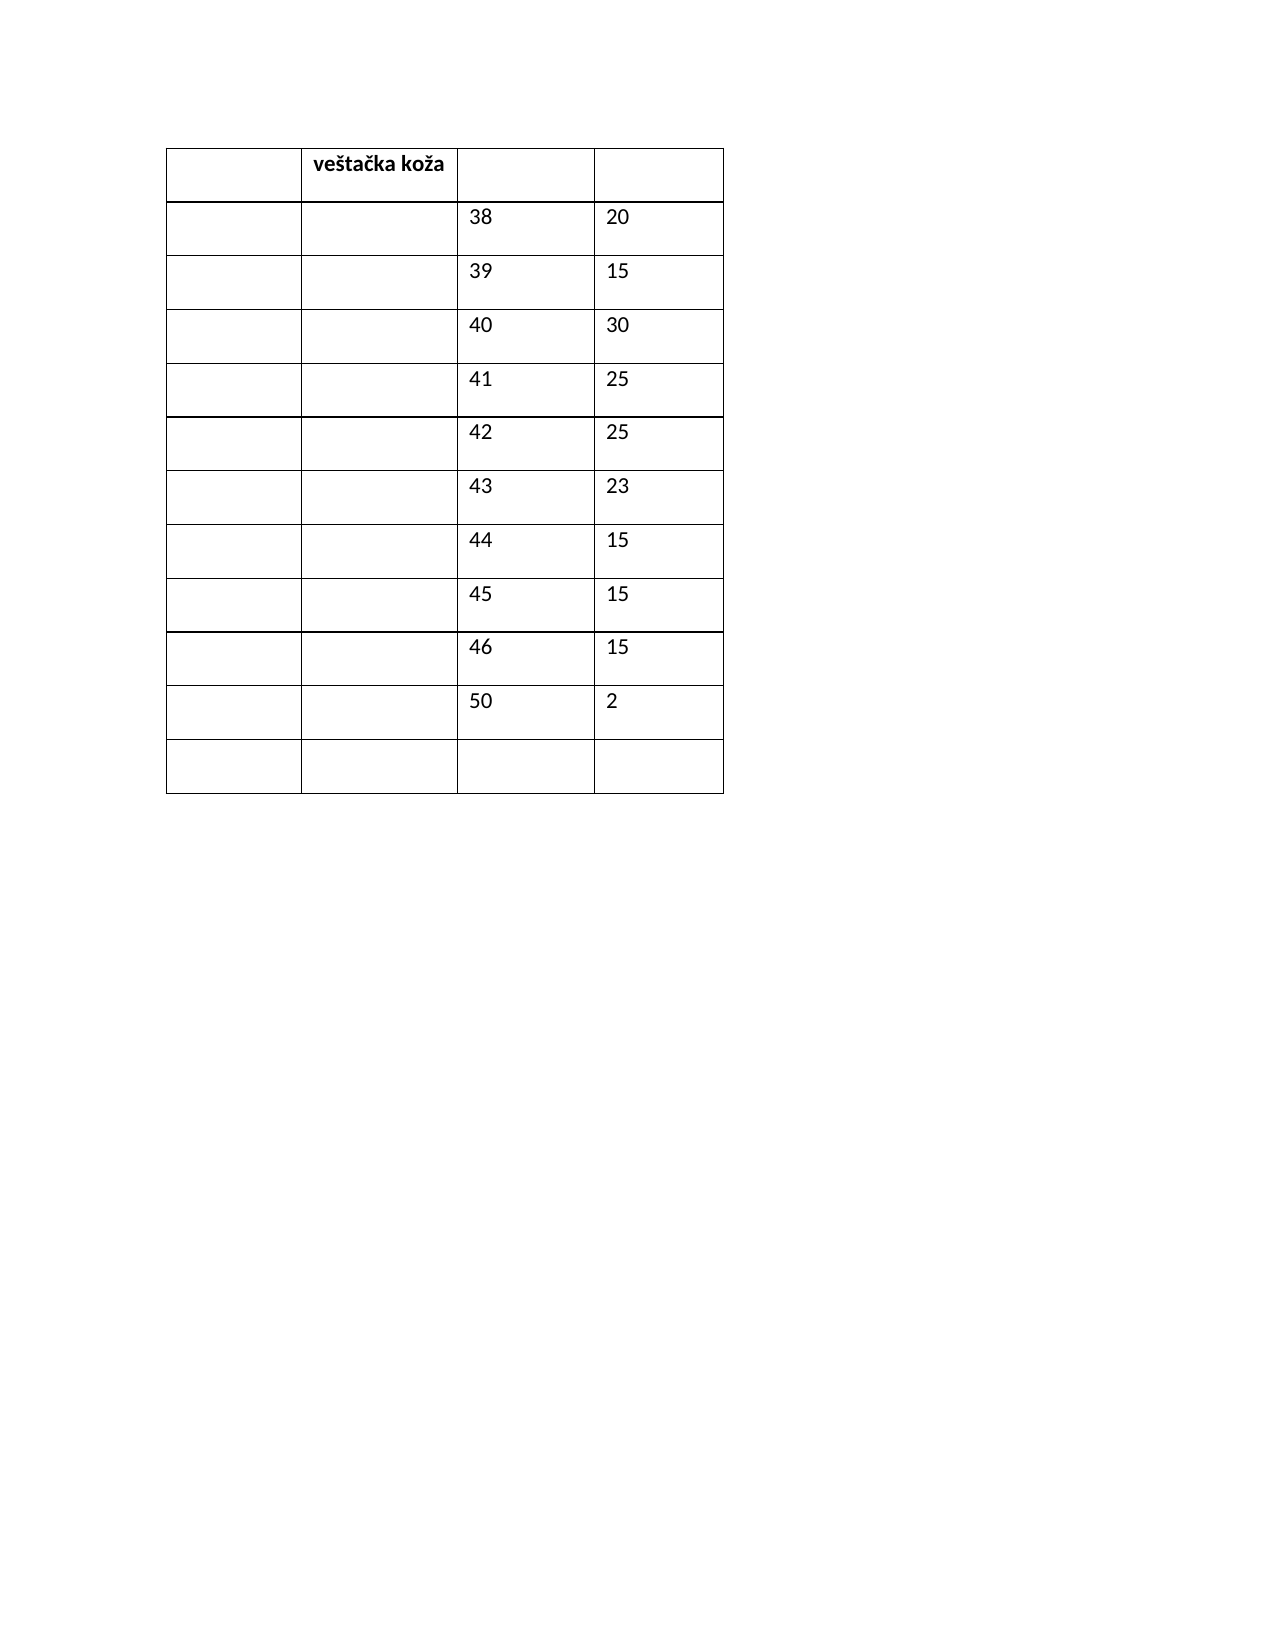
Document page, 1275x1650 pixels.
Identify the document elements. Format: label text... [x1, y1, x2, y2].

table_cell [595, 740, 723, 793]
table_cell [167, 310, 301, 363]
table_cell 25 [595, 364, 723, 416]
table_cell [302, 740, 457, 793]
table_cell 20 [595, 203, 723, 255]
table_cell Patika [167, 149, 301, 201]
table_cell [302, 149, 457, 201]
table_cell [302, 310, 457, 363]
table_cell [167, 525, 301, 578]
table_cell [302, 579, 457, 631]
table_cell 50 [458, 686, 594, 739]
table_cell 2 [595, 686, 723, 739]
table_cell [302, 256, 457, 309]
table_cell 38 [458, 203, 594, 255]
table_cell [167, 256, 301, 309]
table_cell [167, 686, 301, 739]
table_cell 40 [458, 310, 594, 363]
table_cell 15 [595, 149, 723, 201]
table_cell [302, 203, 457, 255]
table_cell [167, 579, 301, 631]
table_cell [458, 740, 594, 793]
table_cell [302, 525, 457, 578]
table_cell [167, 633, 301, 685]
table_cell 39 [458, 256, 594, 309]
table_cell 15 [595, 525, 723, 578]
table_cell 30 [595, 310, 723, 363]
table_cell 45 [458, 579, 594, 631]
table_cell 23 [595, 471, 723, 524]
table_cell 15 [595, 579, 723, 631]
table_cell [302, 418, 457, 470]
table_cell 44 [458, 525, 594, 578]
table_cell [302, 364, 457, 416]
table_cell [302, 686, 457, 739]
table_cell 25 [595, 418, 723, 470]
table_cell [167, 740, 301, 793]
table_cell 15 [595, 256, 723, 309]
table_cell [302, 471, 457, 524]
table_cell 41 [458, 364, 594, 416]
table_cell 43 [458, 471, 594, 524]
table_cell [167, 364, 301, 416]
table_cell 15 [595, 633, 723, 685]
table_cell 42 [458, 418, 594, 470]
table_cell [167, 471, 301, 524]
table_cell [167, 418, 301, 470]
table_cell [167, 203, 301, 255]
table_cell 46 [458, 633, 594, 685]
table_cell [302, 633, 457, 685]
table_cell 37 [458, 149, 594, 201]
